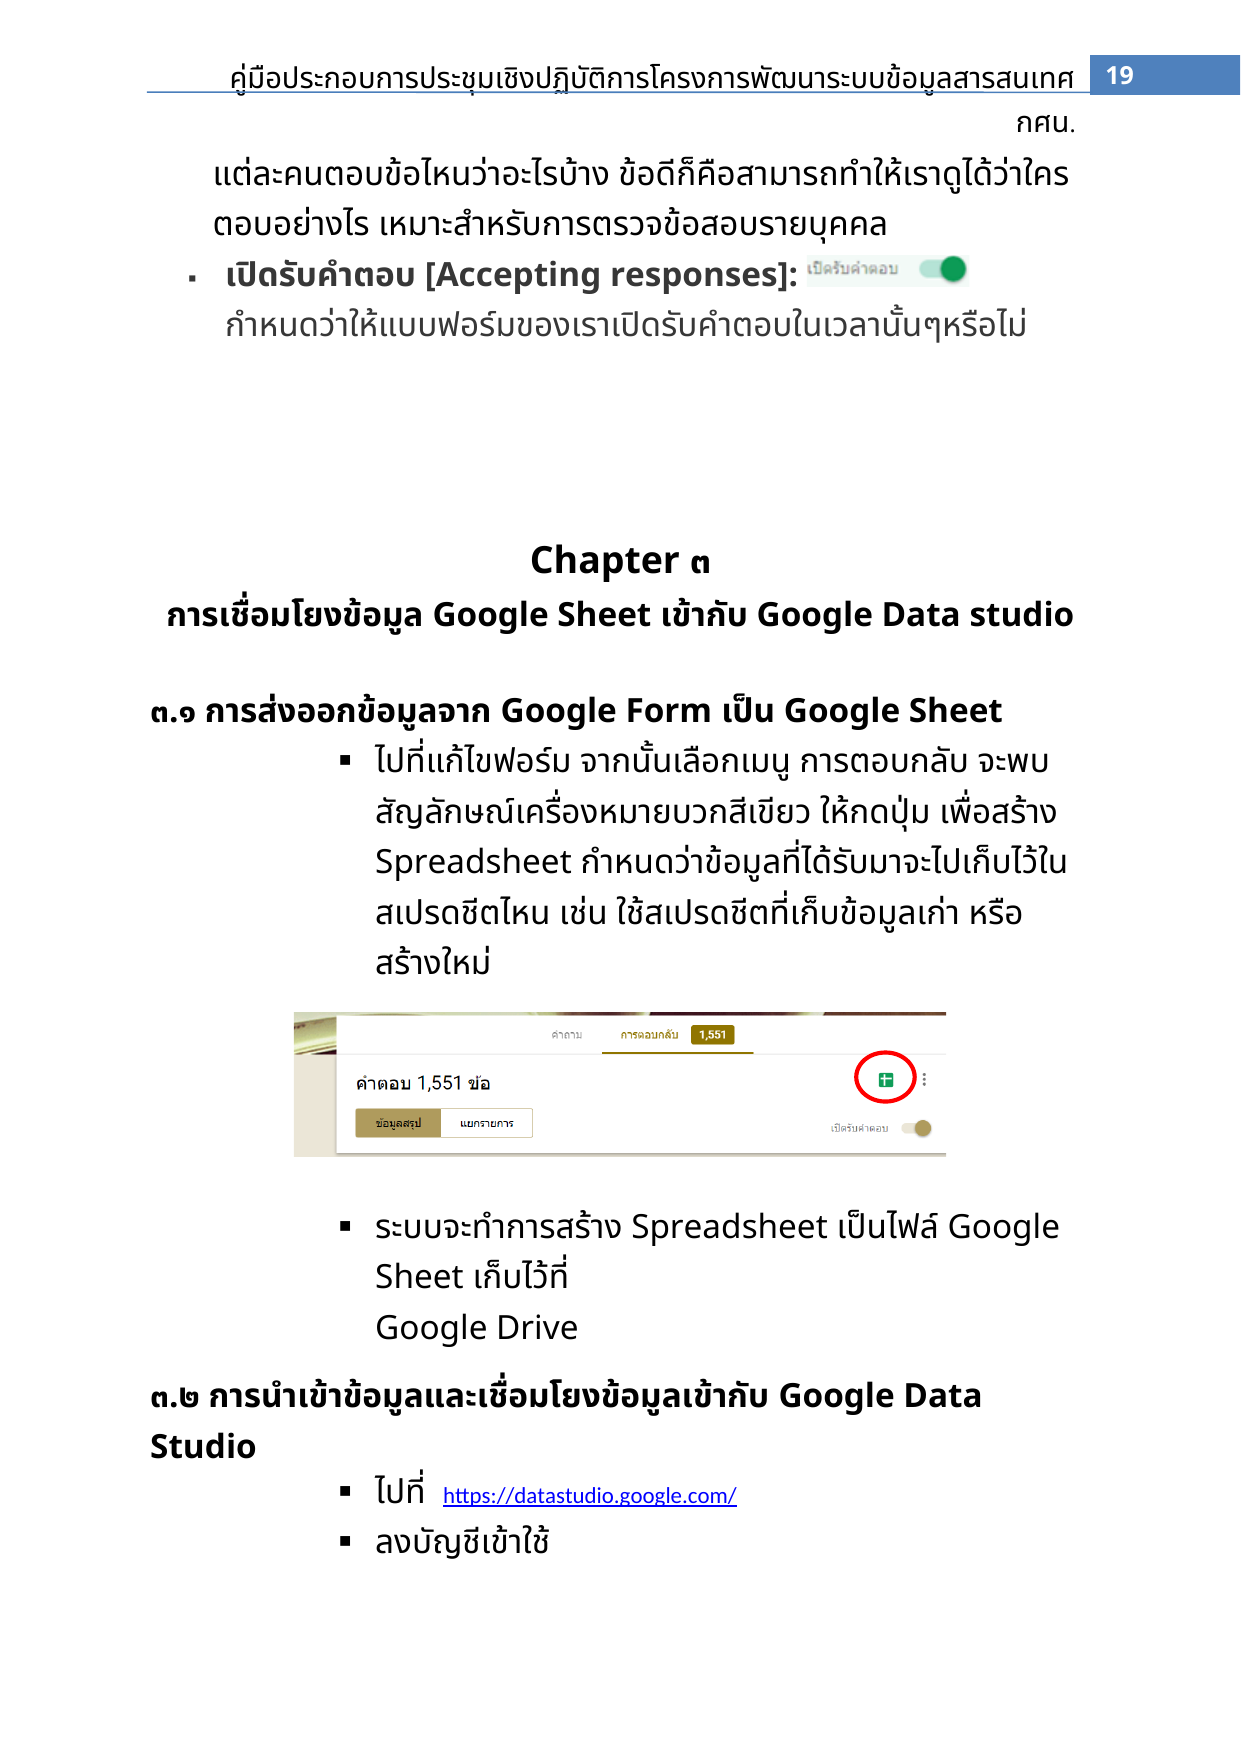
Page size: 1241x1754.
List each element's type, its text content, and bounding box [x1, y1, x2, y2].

list ไปที่ https://datastudio.google.com/ [337, 1468, 1090, 1518]
list ระบบจะทำการสร้าง Spreadsheet เป็นไฟล์ Google Sheet เก็บไว้ที่ [337, 1202, 1090, 1304]
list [175, 150, 1090, 251]
list เปิดรับคำตอบ [Accepting responses]: กำหนดว่าให้แบบฟอร์มของเราเปิดรับคำตอบในเวลานั้นๆหรือไม่ [187, 251, 1090, 352]
text Chapter ๓ [150, 533, 1090, 591]
list Google Drive [375, 1304, 1090, 1349]
text ๓.๒ การนำเข้าข้อมูลและเชื่อมโยงข้อมูลเข้ากับ Google Data Studio [150, 1372, 1090, 1468]
picture [806, 255, 970, 287]
text การเชื่อมโยงข้อมูล Google Sheet เข้ากับ Google Data studio [150, 591, 1090, 641]
picture [293, 1012, 947, 1157]
list ไปที่แก้ไขฟอร์ม จากนั้นเลือกเมนู การตอบกลับ จะพบ สัญลักษณ์เครื่องหมายบวกสีเขียว ให้กดปุ่ม เพื่อสร้าง Spreadsheet กำหนดว่าข้อมูลที่ได้รับมาจะไปเก็บไว้ใน สเปรดชีตไหน เช่น ใช้สเปรดชีตที่เก็บข้อมูลเก่า หรือสร้างใหม่ [337, 737, 1090, 989]
text ๓.๑ การส่งออกข้อมูลจาก Google Form เป็น Google Sheet [150, 687, 1090, 737]
list ลงบัญชีเข้าใช้ [337, 1518, 1090, 1569]
